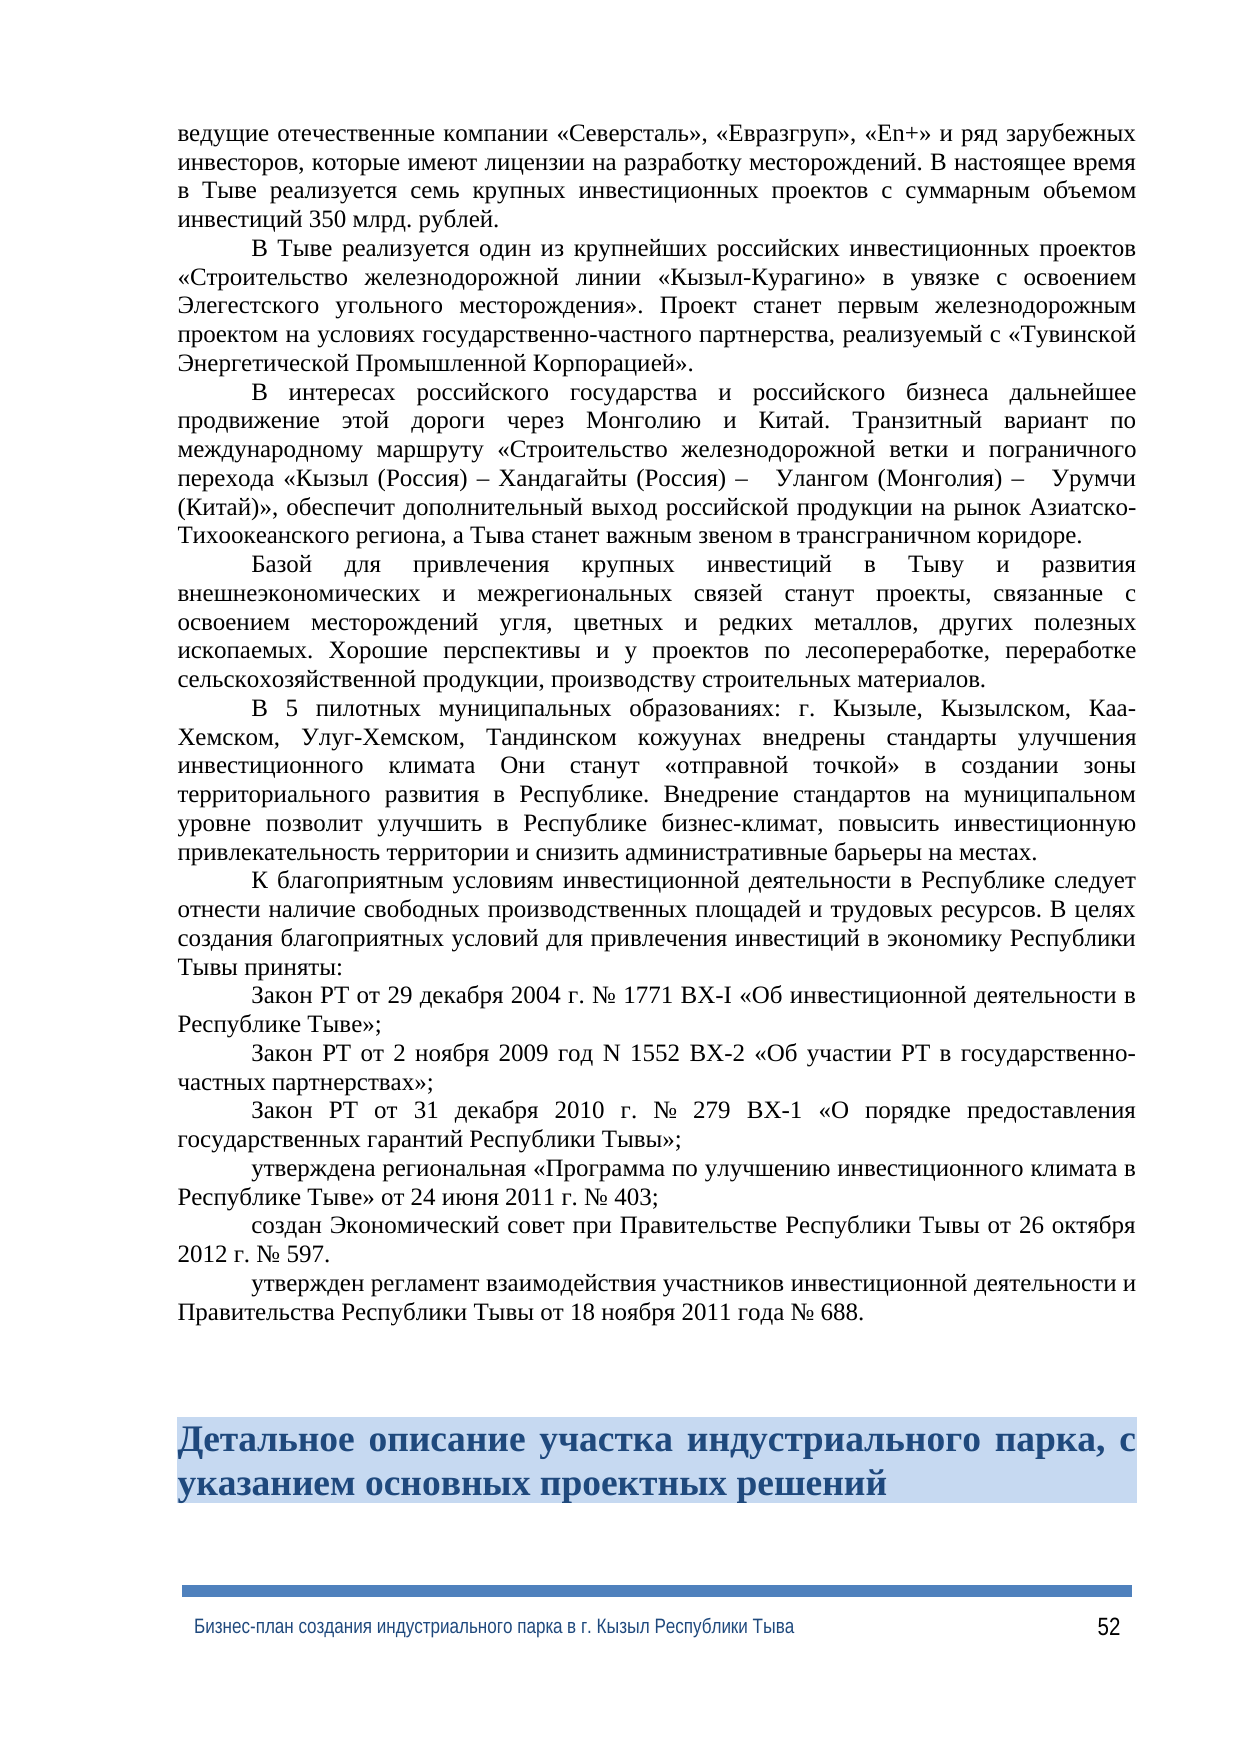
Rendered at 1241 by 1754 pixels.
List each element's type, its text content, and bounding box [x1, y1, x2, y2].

text В 5 пилотных муниципальных образованиях: г. Кызыле, Кызылском, Каа-Хемском, Улуг-Хемском, Тандинском кожуунах внедрены стандарты улучшения инвестиционного климата Они станут «отправной точкой» в создании зоны территориального развития в Республике. Внедрение стандартов на муниципальном уровне позволит улучшить в Республике бизнес-климат, повысить инвестиционную привлекательность территории и снизить административные барьеры на местах. [177, 693, 1137, 866]
text Закон РТ от 31 декабря 2010 г. № 279 ВХ-1 «О порядке предоставления государственных гарантий Республики Тывы»; [177, 1096, 1137, 1153]
text Базой для привлечения крупных инвестиций в Тыву и развития внешнеэкономических и межрегиональных связей станут проекты, связанные с освоением месторождений угля, цветных и редких металлов, других полезных ископаемых. Хорошие перспективы и у проектов по лесопереработке, переработке сельскохозяйственной продукции, производству строительных материалов. [177, 549, 1137, 693]
text К благоприятным условиям инвестиционной деятельности в Республике следует отнести наличие свободных производственных площадей и трудовых ресурсов. В целях создания благоприятных условий для привлечения инвестиций в экономику Республики Тывы приняты: [177, 866, 1137, 981]
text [177, 118, 1137, 233]
text Закон РТ от 2 ноября 2009 год N 1552 ВХ-2 «Об участии РТ в государственно-частных партнерствах»; [177, 1038, 1137, 1096]
text Детальное описание участка индустриального парка, с указанием основных проектных решений [177, 1417, 1137, 1503]
text Закон РТ от 29 декабря 2004 г. № 1771 ВХ-I «Об инвестиционной деятельности в Республике Тыве»; [177, 981, 1137, 1038]
text создан Экономический совет при Правительстве Республики Тывы от 26 октября 2012 г. № 597. [177, 1211, 1137, 1268]
text утверждена региональная «Программа по улучшению инвестиционного климата в Республике Тыве» от 24 июня 2011 г. № 403; [177, 1153, 1137, 1211]
text В интересах российского государства и российского бизнеса дальнейшее продвижение этой дороги через Монголию и Китай. Транзитный вариант по международному маршруту «Строительство железнодорожной ветки и пограничного перехода «Кызыл (Россия) – Хандагайты (Россия) – Улангом (Монголия) – Урумчи (Китай)», обеспечит дополнительный выход российской продукции на рынок Азиатско-Тихоокеанского региона, а Тыва станет важным звеном в трансграничном коридоре. [177, 377, 1137, 549]
text В Тыве реализуется один из крупнейших российских инвестиционных проектов «Строительство железнодорожной линии «Кызыл-Курагино» в увязке с освоением Элегестского угольного месторождения». Проект станет первым железнодорожным проектом на условиях государственно-частного партнерства, реализуемый с «Тувинской Энергетической Промышленной Корпорацией». [177, 233, 1137, 377]
text утвержден регламент взаимодействия участников инвестиционной деятельности и Правительства Республики Тывы от 18 ноября 2011 года № 688. [177, 1268, 1137, 1326]
